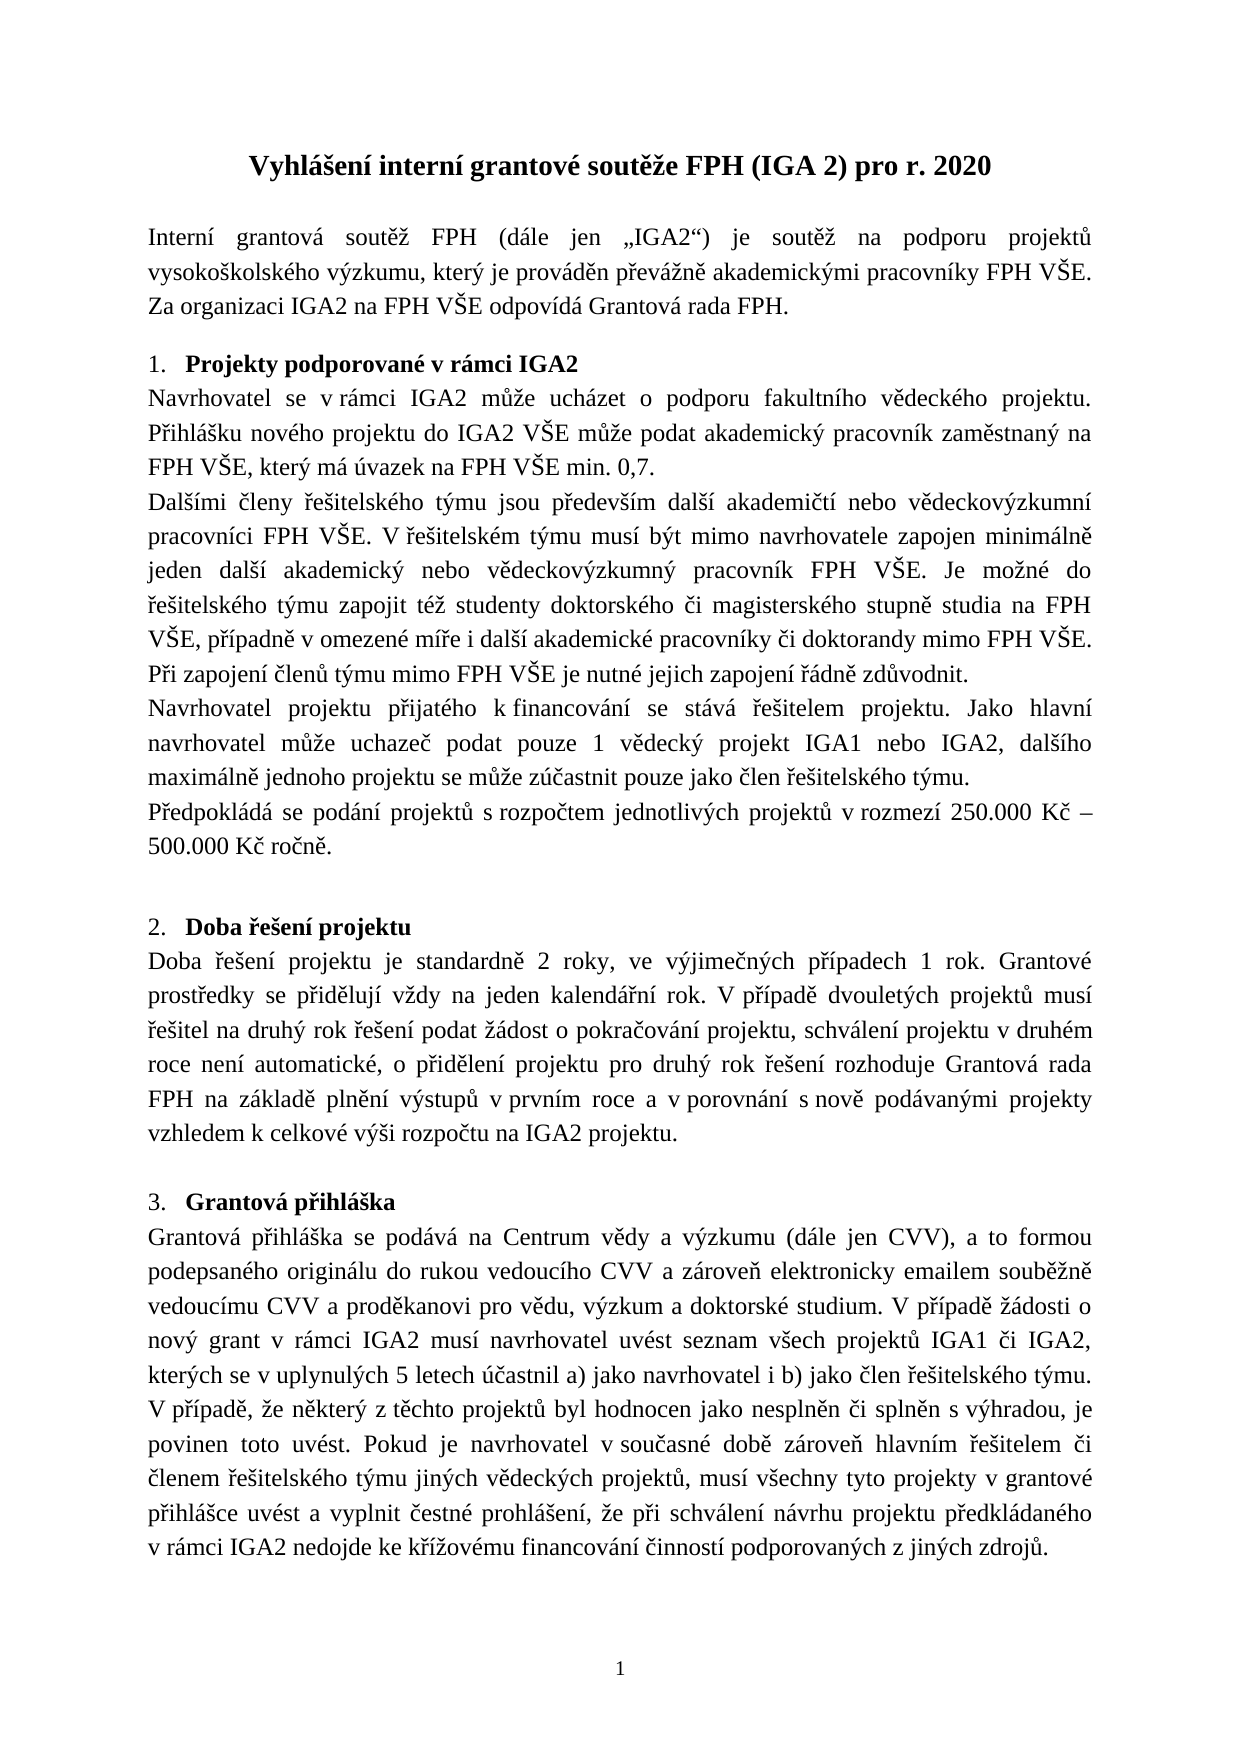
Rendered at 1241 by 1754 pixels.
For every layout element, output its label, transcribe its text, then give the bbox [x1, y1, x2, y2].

list Grantová přihláška [148, 1187, 1093, 1216]
text Doba řešení projektu je standardně 2 roky, ve výjimečných případech 1 rok. Grantové prostředky se přidělují vždy na jeden kalendářní rok. V případě dvouletých projektů musí řešitel na druhý rok řešení podat žádost o pokračování projektu, schválení projektu v druhém roce není automatické, o přidělení projektu pro druhý rok řešení rozhoduje Grantová rada FPH na základě plnění výstupů v prvním roce a v porovnání s nově podávanými projekty vzhledem k celkové výši rozpočtu na IGA2 projektu. [148, 946, 1093, 1147]
text Dalšími členy řešitelského týmu jsou především další akademičtí nebo vědeckovýzkumní pracovníci FPH VŠE. V řešitelském týmu musí být mimo navrhovatele zapojen minimálně jeden další akademický nebo vědeckovýzkumný pracovník FPH VŠE. Je možné do řešitelského týmu zapojit též studenty doktorského či magisterského stupně studia na FPH VŠE, případně v omezené míře i další akademické pracovníky či doktorandy mimo FPH VŠE. Při zapojení členů týmu mimo FPH VŠE je nutné jejich zapojení řádně zdůvodnit. [148, 487, 1093, 688]
list Doba řešení projektu [148, 912, 1093, 940]
text Navrhovatel projektu přijatého k financování se stává řešitelem projektu. Jako hlavní navrhovatel může uchazeč podat pouze 1 vědecký projekt IGA1 nebo IGA2, dalšího maximálně jednoho projektu se může zúčastnit pouze jako člen řešitelského týmu. [148, 693, 1093, 791]
text Grantová přihláška se podává na Centrum vědy a výzkumu (dále jen CVV), a to formou podepsaného originálu do rukou vedoucího CVV a zároveň elektronicky emailem souběžně vedoucímu CVV a proděkanovi pro vědu, výzkum a doktorské studium. V případě žádosti o nový grant v rámci IGA2 musí navrhovatel uvést seznam všech projektů IGA1 či IGA2, kterých se v uplynulých 5 letech účastnil a) jako navrhovatel i b) jako člen řešitelského týmu. V případě, že některý z těchto projektů byl hodnocen jako nesplněn či splněn s výhradou, je povinen toto uvést. Pokud je navrhovatel v současné době zároveň hlavním řešitelem či členem řešitelského týmu jiných vědeckých projektů, musí všechny tyto projekty v grantové přihlášce uvést a vyplnit čestné prohlášení, že při schválení návrhu projektu předkládaného v rámci IGA2 nedojde ke křížovému financování činností podporovaných z jiných zdrojů. [148, 1222, 1093, 1561]
text Vyhlášení interní grantové soutěže FPH (IGA 2) pro r. 2020 [148, 148, 1093, 181]
list Projekty podporované v rámci IGA2 [148, 349, 1093, 377]
text Interní grantová soutěž FPH (dále jen „IGA2“) je soutěž na podporu projektů vysokoškolského výzkumu, který je prováděn převážně akademickými pracovníky FPH VŠE. Za organizaci IGA2 na FPH VŠE odpovídá Grantová rada FPH. [148, 222, 1093, 320]
text Předpokládá se podání projektů s rozpočtem jednotlivých projektů v rozmezí 250.000 Kč – 500.000 Kč ročně. [148, 797, 1093, 860]
text Navrhovatel se v rámci IGA2 může ucházet o podporu fakultního vědeckého projektu. Přihlášku nového projektu do IGA2 VŠE může podat akademický pracovník zaměstnaný na FPH VŠE, který má úvazek na FPH VŠE min. 0,7. [148, 383, 1093, 481]
